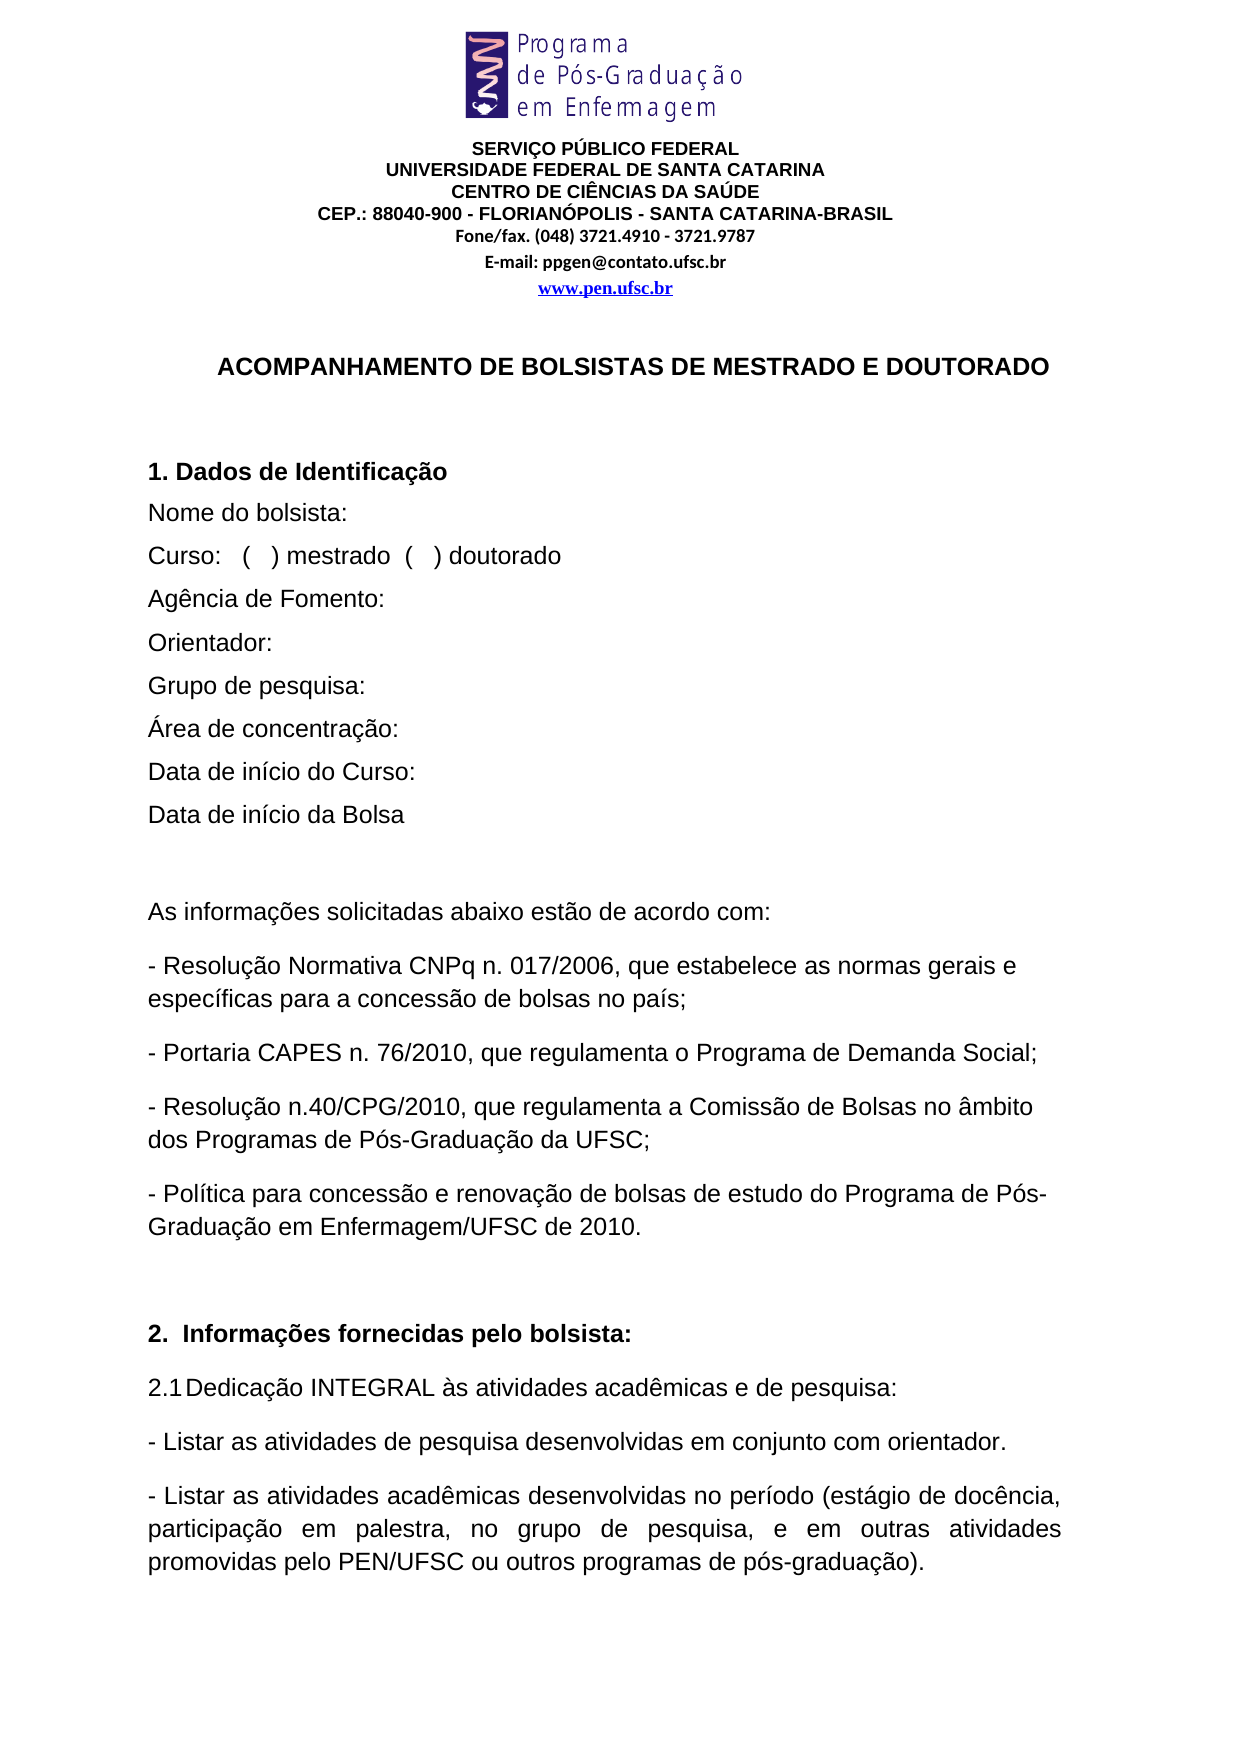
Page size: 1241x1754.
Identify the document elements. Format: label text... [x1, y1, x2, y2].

list Dedicação INTEGRAL às atividades acadêmicas e de pesquisa: [148, 1373, 1063, 1402]
text 2. Informações fornecidas pelo bolsista: [148, 1319, 1063, 1348]
text Fone/fax. (048) 3721.4910 - 3721.9787 [148, 224, 1063, 247]
subtitle Nome do bolsista: [148, 498, 1063, 527]
text - Portaria CAPES n. 76/2010, que regulamenta o Programa de Demanda Social; [148, 1038, 1063, 1067]
text - Política para concessão e renovação de bolsas de estudo do Programa de Pós-Graduação em Enfermagem/UFSC de 2010. [148, 1178, 1063, 1240]
subtitle Data de início da Bolsa [148, 800, 1063, 829]
text CEP.: 88040-900 - FLORIANÓPOLIS - SANTA CATARINA-BRASIL [148, 202, 1063, 224]
text E-mail: ppgen@contato.ufsc.br [148, 250, 1063, 273]
text - Resolução n.40/CPG/2010, que regulamenta a Comissão de Bolsas no âmbito dos Programas de Pós-Graduação da UFSC; [148, 1092, 1063, 1153]
text UNIVERSIDADE FEDERAL DE SANTA CATARINA [148, 159, 1063, 181]
text www.pen.ufsc.br [148, 277, 1063, 298]
text - Listar as atividades de pesquisa desenvolvidas em conjunto com orientador. [148, 1427, 1063, 1456]
subtitle Curso: ( ) mestrado ( ) doutorado [148, 541, 1063, 570]
text As informações solicitadas abaixo estão de acordo com: [148, 897, 1063, 926]
subtitle Área de concentração: [148, 714, 1063, 743]
text ACOMPANHAMENTO DE BOLSISTAS DE MESTRADO E DOUTORADO [148, 352, 1063, 381]
text - Listar as atividades acadêmicas desenvolvidas no período (estágio de docência, participação em palestra, no grupo de pesquisa, e em outras atividades promovidas pelo PEN/UFSC ou outros programas de pós-graduação). [148, 1481, 1063, 1576]
text SERVIÇO PÚBLICO FEDERAL [148, 138, 1063, 159]
subtitle Grupo de pesquisa: [148, 671, 1063, 699]
subtitle 1. Dados de Identificação [148, 457, 1063, 486]
subtitle Agência de Fomento: [148, 584, 1063, 613]
text - Resolução Normativa CNPq n. 017/2006, que estabelece as normas gerais e específicas para a concessão de bolsas no país; [148, 951, 1063, 1013]
subtitle Orientador: [148, 628, 1063, 656]
text CENTRO DE CIÊNCIAS DA SAÚDE [148, 181, 1063, 202]
subtitle Data de início do Curso: [148, 757, 1063, 786]
